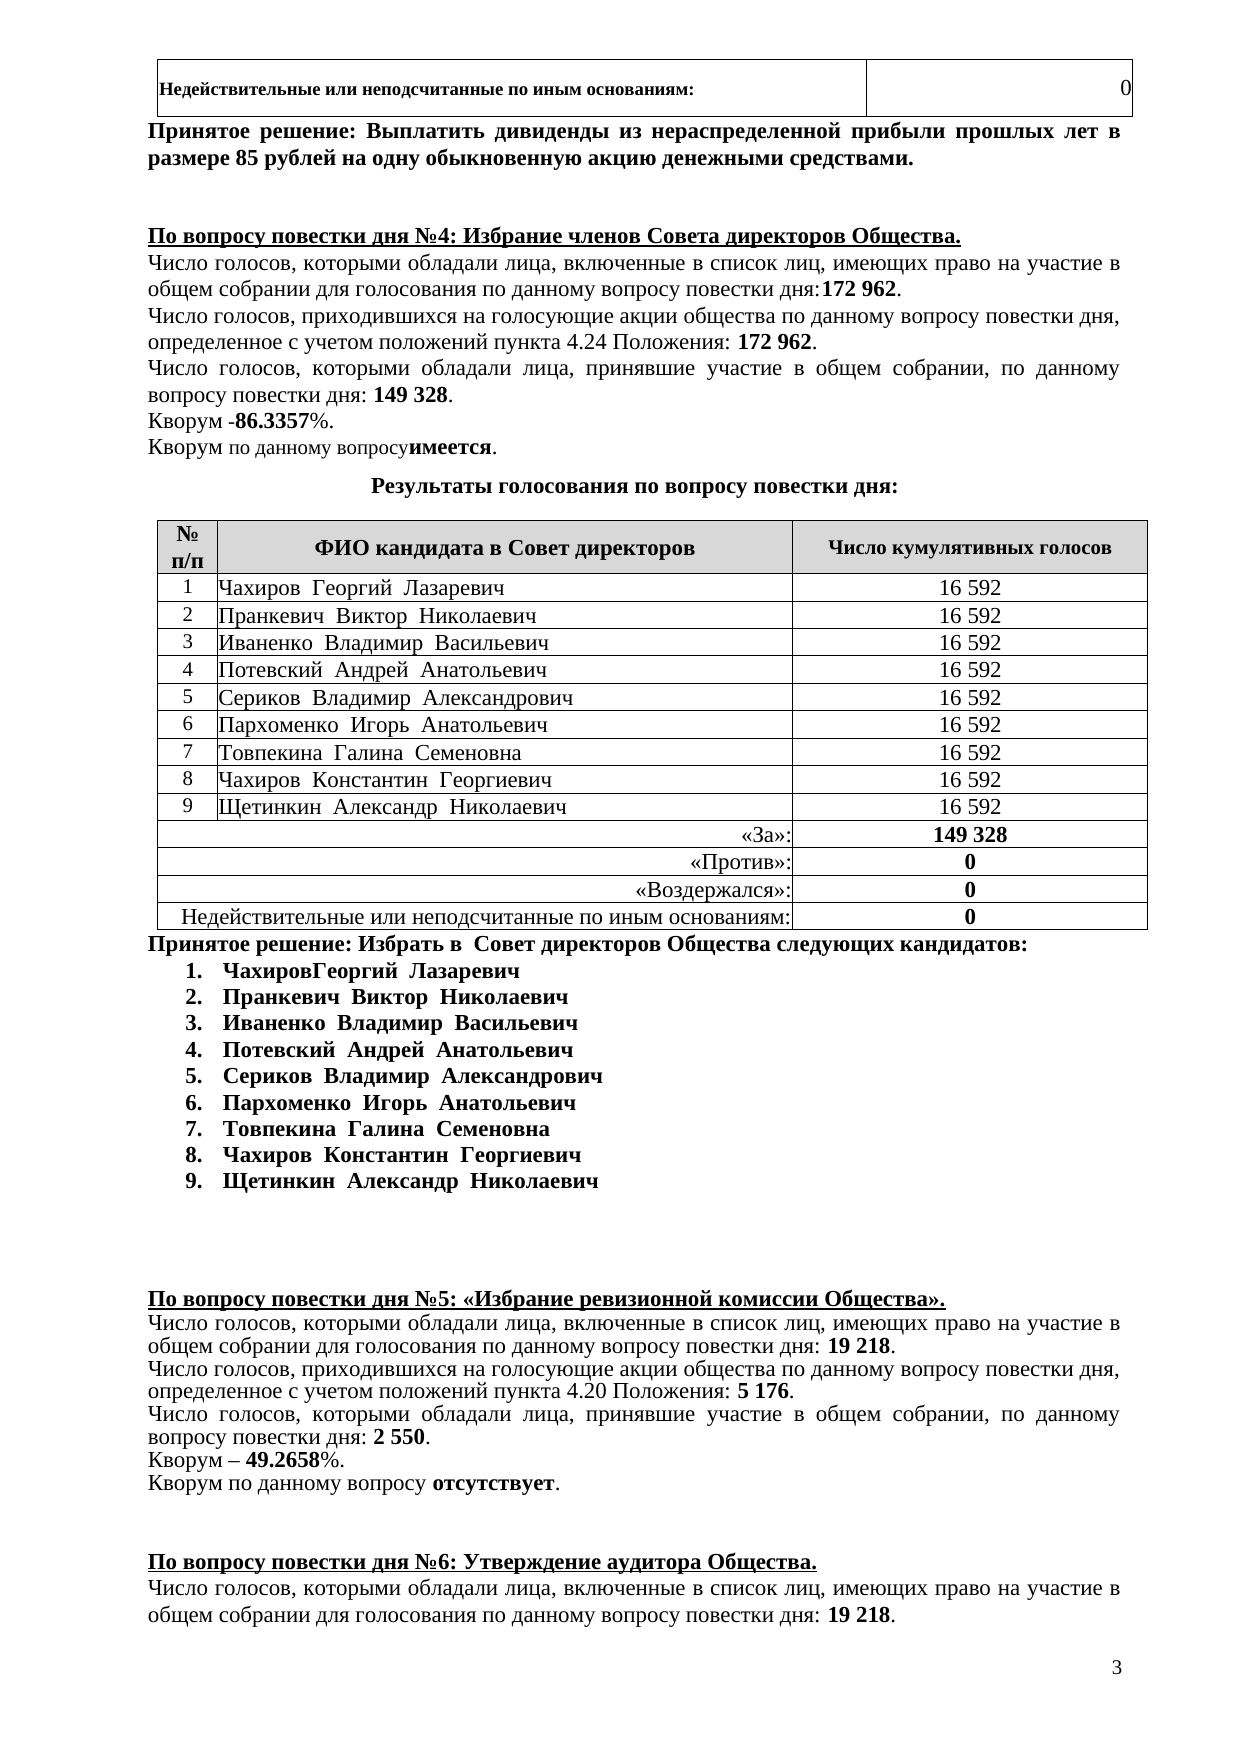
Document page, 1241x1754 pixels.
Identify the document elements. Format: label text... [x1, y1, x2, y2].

table_cell Чахиров Константин Георгиевич [218, 766, 792, 792]
table_cell Щетинкин Александр Николаевич [218, 794, 792, 820]
table_cell Сериков Владимир Александрович [218, 684, 792, 710]
text Кворум по данному вопросу отсутствует. [148, 1472, 1122, 1495]
table_cell 5 [158, 684, 217, 710]
text Число голосов, которыми обладали лица, включенные в список лиц, имеющих право на участие в общем собрании для голосования по данному вопросу повестки дня:172 962. [148, 249, 1122, 302]
table_cell «Воздержался»: [158, 876, 792, 902]
text Результаты голосования по вопросу повестки дня: [148, 472, 1122, 499]
list Сериков Владимир Александрович [185, 1062, 1122, 1088]
table_cell 8 [158, 766, 217, 792]
list Товпекина Галина Семеновна [185, 1115, 1122, 1141]
text Число голосов, которыми обладали лица, включенные в список лиц, имеющих право на участие в общем собрании для голосования по данному вопросу повестки дня: 19 218. [148, 1574, 1122, 1627]
table_cell 4 [158, 656, 217, 683]
table_cell 6 [158, 711, 217, 738]
table_cell Пархоменко Игорь Анатольевич [218, 711, 792, 738]
table_cell 16 592 [793, 711, 1147, 738]
text Принятое решение: Избрать в Совет директоров Общества следующих кандидатов: [148, 930, 1122, 957]
list Пранкевич Виктор Николаевич [185, 983, 1122, 1009]
table_cell 16 592 [793, 794, 1147, 820]
table_cell 16 592 [793, 602, 1147, 628]
table_cell «За»: [158, 821, 792, 847]
table_cell 3 [158, 629, 217, 655]
table_cell 0 [867, 60, 1132, 116]
table_cell Чахиров Георгий Лазаревич [218, 574, 792, 601]
table_cell 1 [158, 574, 217, 601]
table_header Число кумулятивных голосов [793, 521, 1147, 573]
text Кворум – 49.2658%. [148, 1449, 1122, 1472]
table_cell 16 592 [793, 574, 1147, 601]
table_cell 16 592 [793, 656, 1147, 683]
list Иваненко Владимир Васильевич [185, 1009, 1122, 1036]
text Кворум -86.3357%. [148, 407, 1122, 433]
table_cell Товпекина Галина Семеновна [218, 739, 792, 765]
table_cell 7 [158, 739, 217, 765]
text Число голосов, приходившихся на голосующие акции общества по данному вопросу повестки дня, определенное с учетом положений пункта 4.24 Положения: 172 962. [148, 302, 1122, 354]
table_cell «Против»: [158, 848, 792, 874]
table_cell 0 [793, 903, 1147, 929]
table_cell 0 [793, 848, 1147, 874]
text Число голосов, которыми обладали лица, включенные в список лиц, имеющих право на участие в общем собрании для голосования по данному вопросу повестки дня: 19 218. [148, 1312, 1122, 1358]
table_cell 149 328 [793, 821, 1147, 847]
text По вопросу повестки дня №6: Утверждение аудитора Общества. [148, 1548, 1122, 1574]
table_header ФИО кандидата в Совет директоров [218, 521, 792, 573]
list Чахиров Константин Георгиевич [185, 1141, 1122, 1168]
table_cell 16 592 [793, 739, 1147, 765]
table_cell Недействительные или неподсчитанные по иным основаниям: [158, 60, 866, 116]
list Потевский Андрей Анатольевич [185, 1036, 1122, 1062]
table_cell Потевский Андрей Анатольевич [218, 656, 792, 683]
table_cell 0 [793, 876, 1147, 902]
table_cell 2 [158, 602, 217, 628]
table_cell Пранкевич Виктор Николаевич [218, 602, 792, 628]
table_cell Иваненко Владимир Васильевич [218, 629, 792, 655]
text Кворум по данному вопросуимеется. [148, 433, 1122, 460]
list Пархоменко Игорь Анатольевич [185, 1088, 1122, 1115]
list Щетинкин Александр Николаевич [185, 1168, 1122, 1194]
text Принятое решение: Выплатить дивиденды из нераспределенной прибыли прошлых лет в размере 85 рублей на одну обыкновенную акцию денежными средствами. [148, 117, 1122, 170]
text Число голосов, которыми обладали лица, принявшие участие в общем собрании, по данному вопросу повестки дня: 149 328. [148, 354, 1122, 407]
table_cell 16 592 [793, 766, 1147, 792]
table_cell 16 592 [793, 629, 1147, 655]
text Число голосов, которыми обладали лица, принявшие участие в общем собрании, по данному вопросу повестки дня: 2 550. [148, 1403, 1122, 1449]
table_cell 9 [158, 794, 217, 820]
text По вопросу повестки дня №5: «Избрание ревизионной комиссии Общества». [148, 1286, 1122, 1312]
list ЧахировГеоргий Лазаревич [185, 957, 1122, 983]
text Число голосов, приходившихся на голосующие акции общества по данному вопросу повестки дня, определенное с учетом положений пункта 4.20 Положения: 5 176. [148, 1358, 1122, 1403]
text По вопросу повестки дня №4: Избрание членов Совета директоров Общества. [148, 223, 1122, 249]
table_cell 16 592 [793, 684, 1147, 710]
table_cell Недействительные или неподсчитанные по иным основаниям: [158, 903, 792, 929]
table_header № п/п [158, 521, 217, 573]
